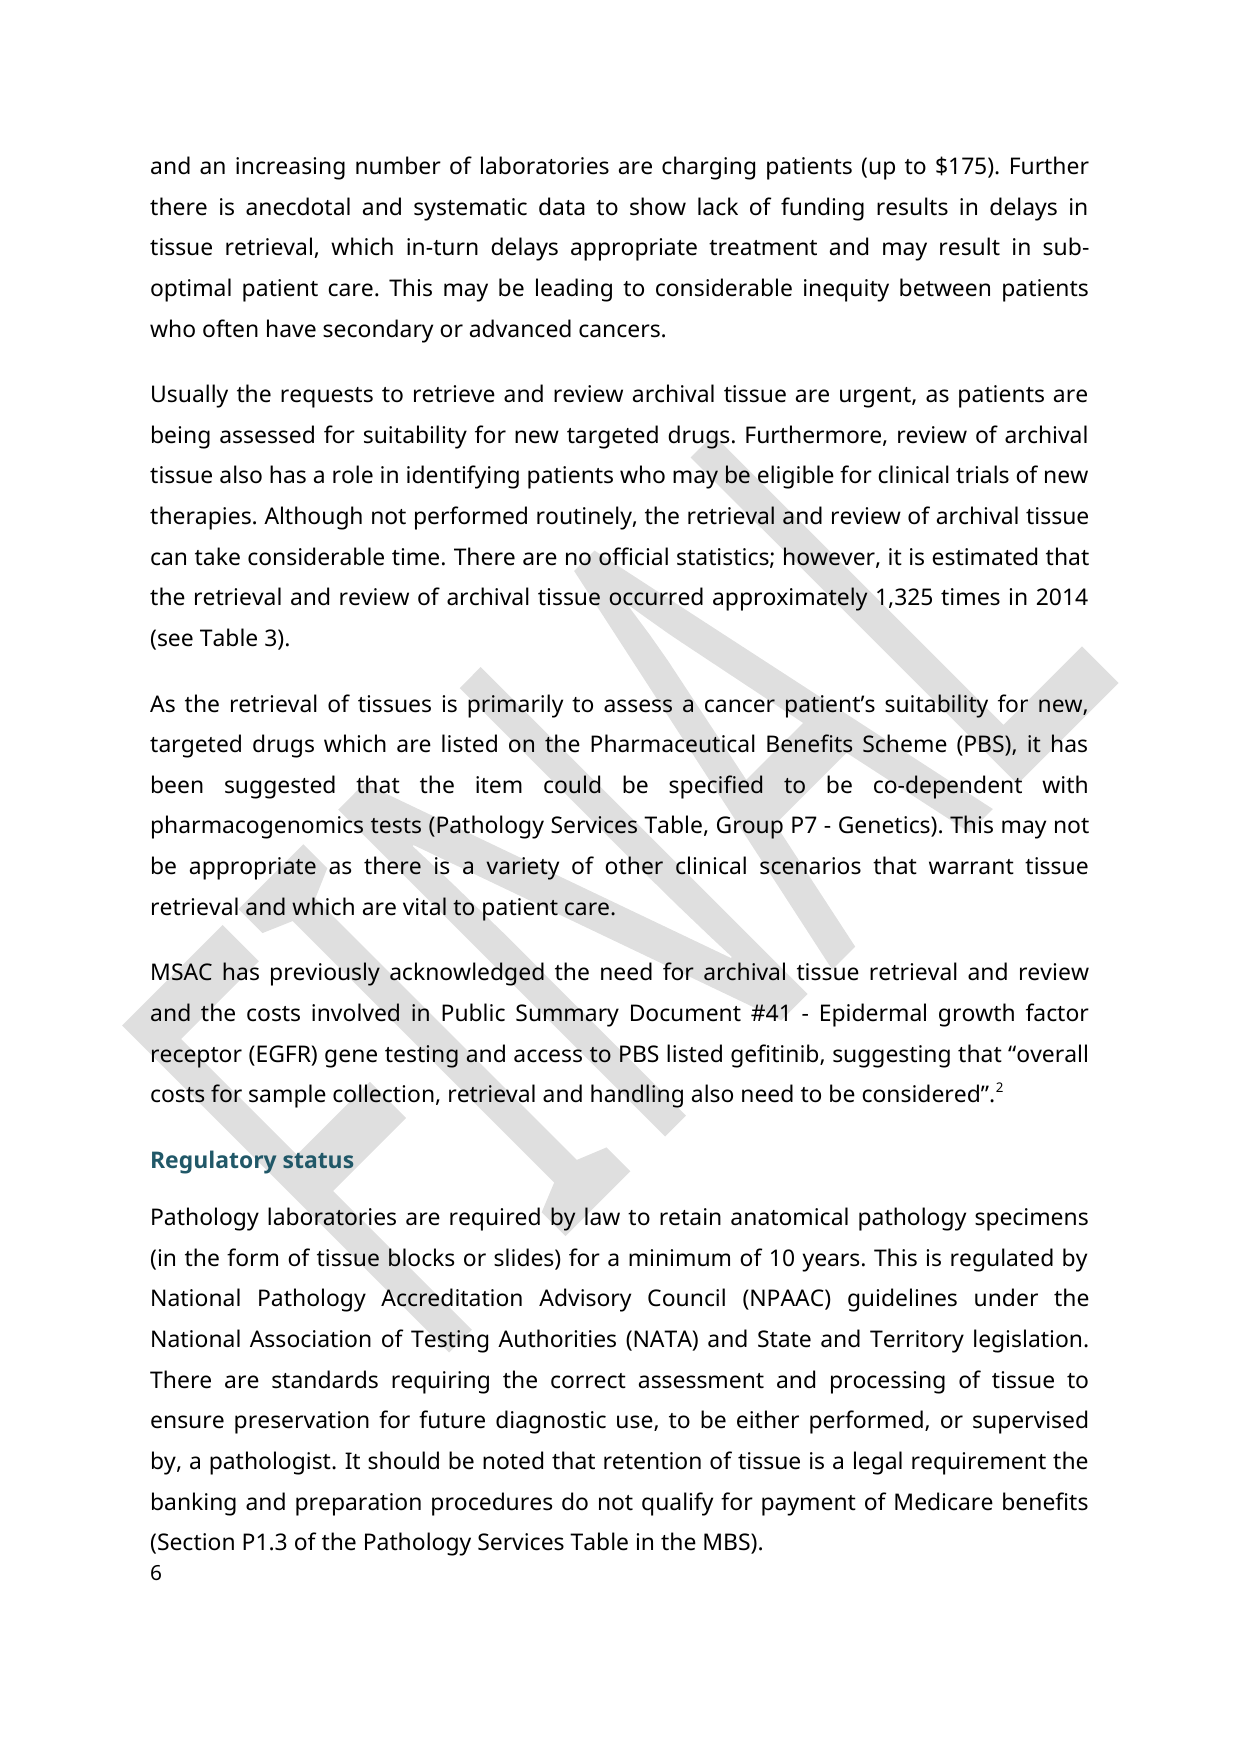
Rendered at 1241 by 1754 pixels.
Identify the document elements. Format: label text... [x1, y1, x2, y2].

text MSAC has previously acknowledged the need for archival tissue retrieval and review and the costs involved in Public Summary Document #41 - Epidermal growth factor receptor (EGFR) gene testing and access to PBS listed gefitinib, suggesting that “overall costs for sample collection, retrieval and handling also need to be considered”.2 [150, 956, 1090, 1109]
text Pathology laboratories are required by law to retain anatomical pathology specimens (in the form of tissue blocks or slides) for a minimum of 10 years. This is regulated by National Pathology Accreditation Advisory Council (NPAAC) guidelines under the National Association of Testing Authorities (NATA) and State and Territory legislation. There are standards requiring the correct assessment and processing of tissue to ensure preservation for future diagnostic use, to be either performed, or supervised by, a pathologist. It should be noted that retention of tissue is a legal requirement the banking and preparation procedures do not qualify for payment of Medicare benefits (Section P1.3 of the Pathology Services Table in the MBS). [150, 1201, 1090, 1557]
text As the retrieval of tissues is primarily to assess a cancer patient’s suitability for new, targeted drugs which are listed on the Pharmaceutical Benefits Scheme (PBS), it has been suggested that the item could be specified to be co-dependent with pharmacogenomics tests (Pathology Services Table, Group P7 - Genetics). This may not be appropriate as there is a variety of other clinical scenarios that warrant tissue retrieval and which are vital to patient care. [150, 687, 1090, 922]
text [150, 150, 1090, 344]
subtitle Regulatory status [150, 1144, 1090, 1175]
text Usually the requests to retrieve and review archival tissue are urgent, as patients are being assessed for suitability for new targeted drugs. Furthermore, review of archival tissue also has a role in identifying patients who may be eligible for clinical trials of new therapies. Although not performed routinely, the retrieval and review of archival tissue can take considerable time. There are no official statistics; however, it is estimated that the retrieval and review of archival tissue occurred approximately 1,325 times in 2014 (see Table 3). [150, 378, 1090, 653]
